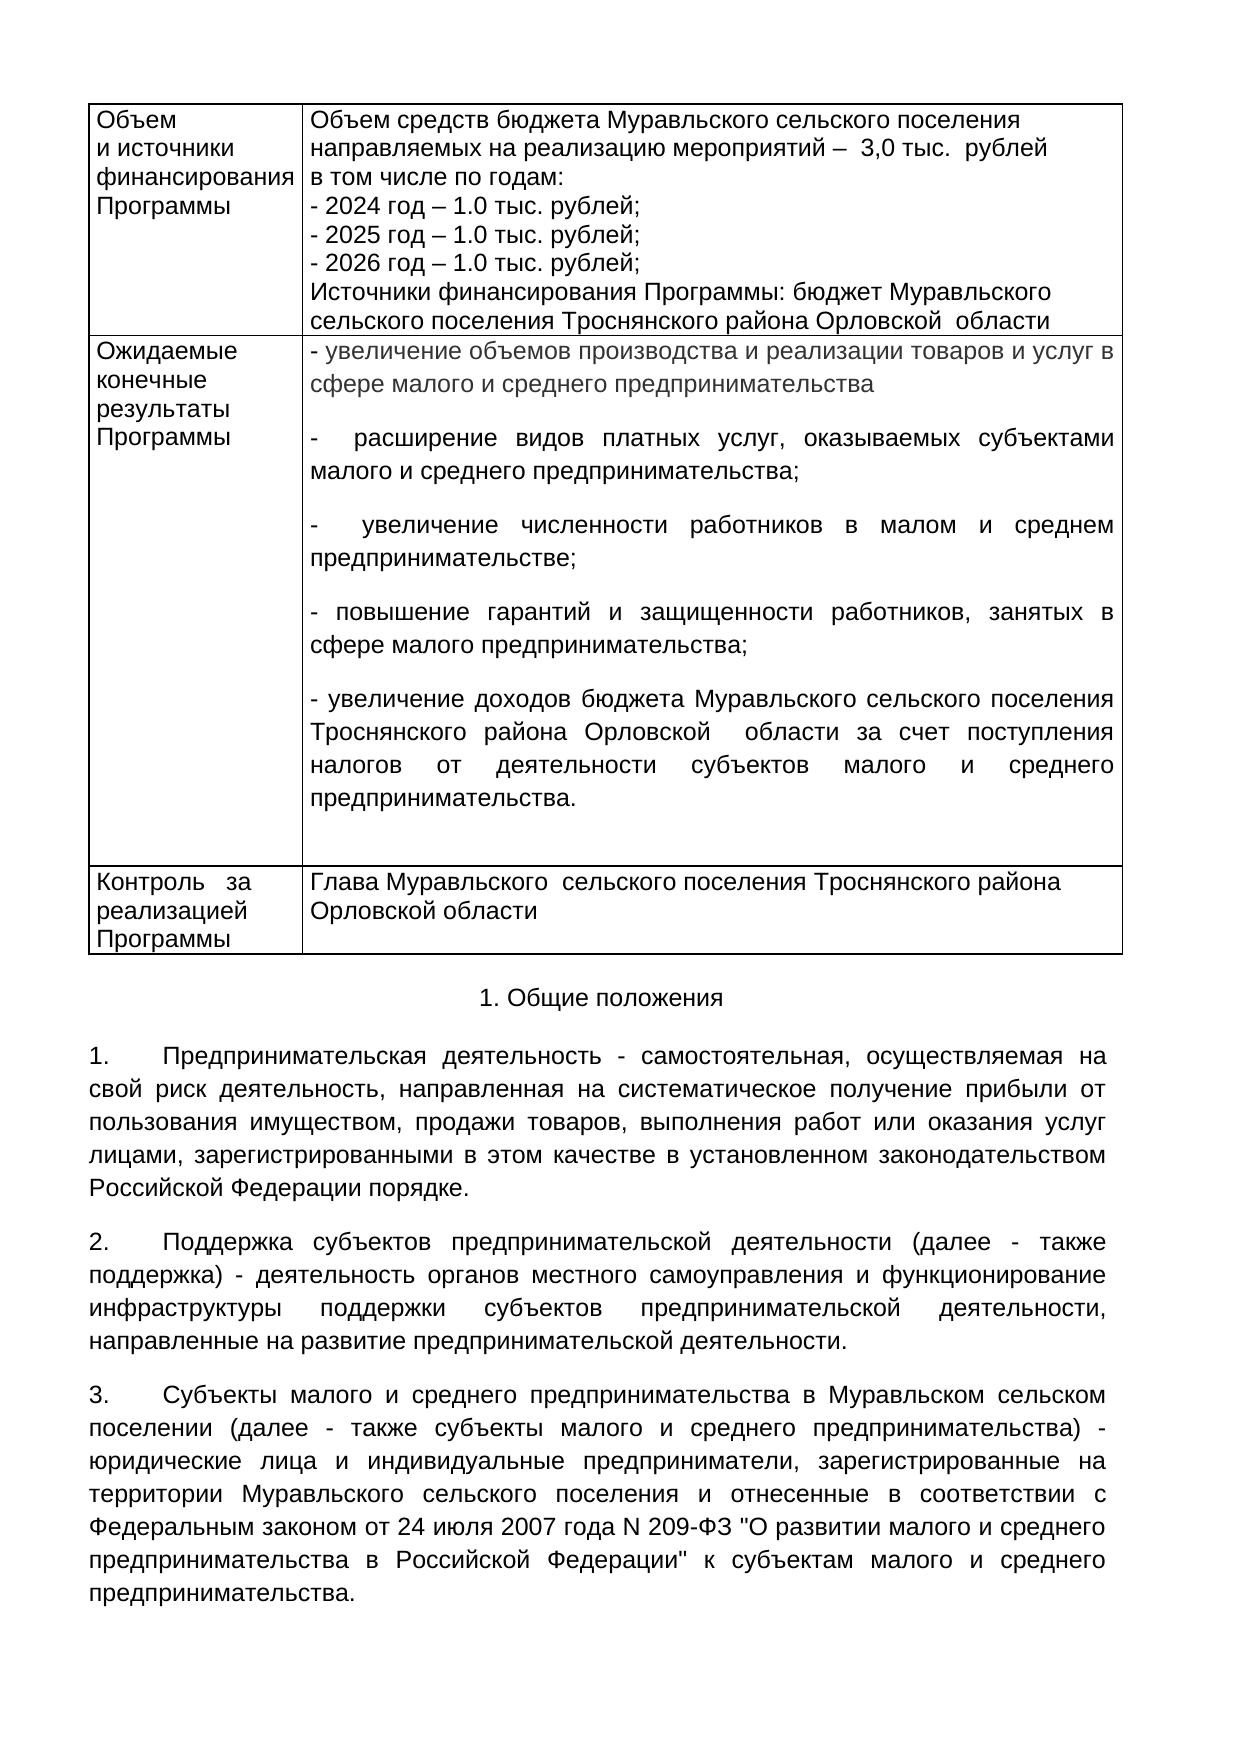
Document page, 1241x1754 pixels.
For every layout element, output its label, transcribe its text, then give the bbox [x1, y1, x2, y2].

title 1. Общие положения [89, 983, 1107, 1012]
table_cell Глава Муравльского сельского поселения Троснянского района Орловской области [303, 867, 1122, 953]
table_cell Ожидаемые конечные результаты Программы [90, 336, 302, 865]
table_cell - увеличение объемов производства и реализации товаров и услуг в сфере малого и среднего предпринимательства - расширение видов платных услуг, оказываемых субъектами малого и среднего предпринимательства; - увеличение численности работников в малом и среднем предпринимательстве; - повышение гарантий и защищенности работников, занятых в сфере малого предпринимательства; - увеличение доходов бюджета Муравльского сельского поселения Троснянского района Орловской области за счет поступления налогов от деятельности субъектов малого и среднего предпринимательства. [303, 336, 1122, 865]
table_cell Объем средств бюджета Муравльского сельского поселения направляемых на реализацию мероприятий – 3,0 тыс. рублей в том числе по годам: - 2024 год – 1.0 тыс. рублей; - 2025 год – 1.0 тыс. рублей; - 2026 год – 1.0 тыс. рублей; Источники финансирования Программы: бюджет Муравльского сельского поселения Троснянского района Орловской области [303, 105, 1122, 334]
text 3. Субъекты малого и среднего предпринимательства в Муравльском сельском поселении (далее - также субъекты малого и среднего предпринимательства) - юридические лица и индивидуальные предприниматели, зарегистрированные на территории Муравльского сельского поселения и отнесенные в соответствии с Федеральным законом от 24 июля 2007 года N 209-ФЗ "О развитии малого и среднего предпринимательства в Российской Федерации" к субъектам малого и среднего предпринимательства. [89, 1380, 1107, 1607]
table_cell Объем и источники финансирования Программы [90, 105, 302, 334]
text 1. Предпринимательская деятельность - самостоятельная, осуществляемая на свой риск деятельность, направленная на систематическое получение прибыли от пользования имуществом, продажи товаров, выполнения работ или оказания услуг лицами, зарегистрированными в этом качестве в установленном законодательством Российской Федерации порядке. [89, 1041, 1107, 1202]
text 2. Поддержка субъектов предпринимательской деятельности (далее - также поддержка) - деятельность органов местного самоуправления и функционирование инфраструктуры поддержки субъектов предпринимательской деятельности, направленные на развитие предпринимательской деятельности. [89, 1227, 1107, 1355]
table_cell Контроль за реализацией Программы [90, 867, 302, 953]
